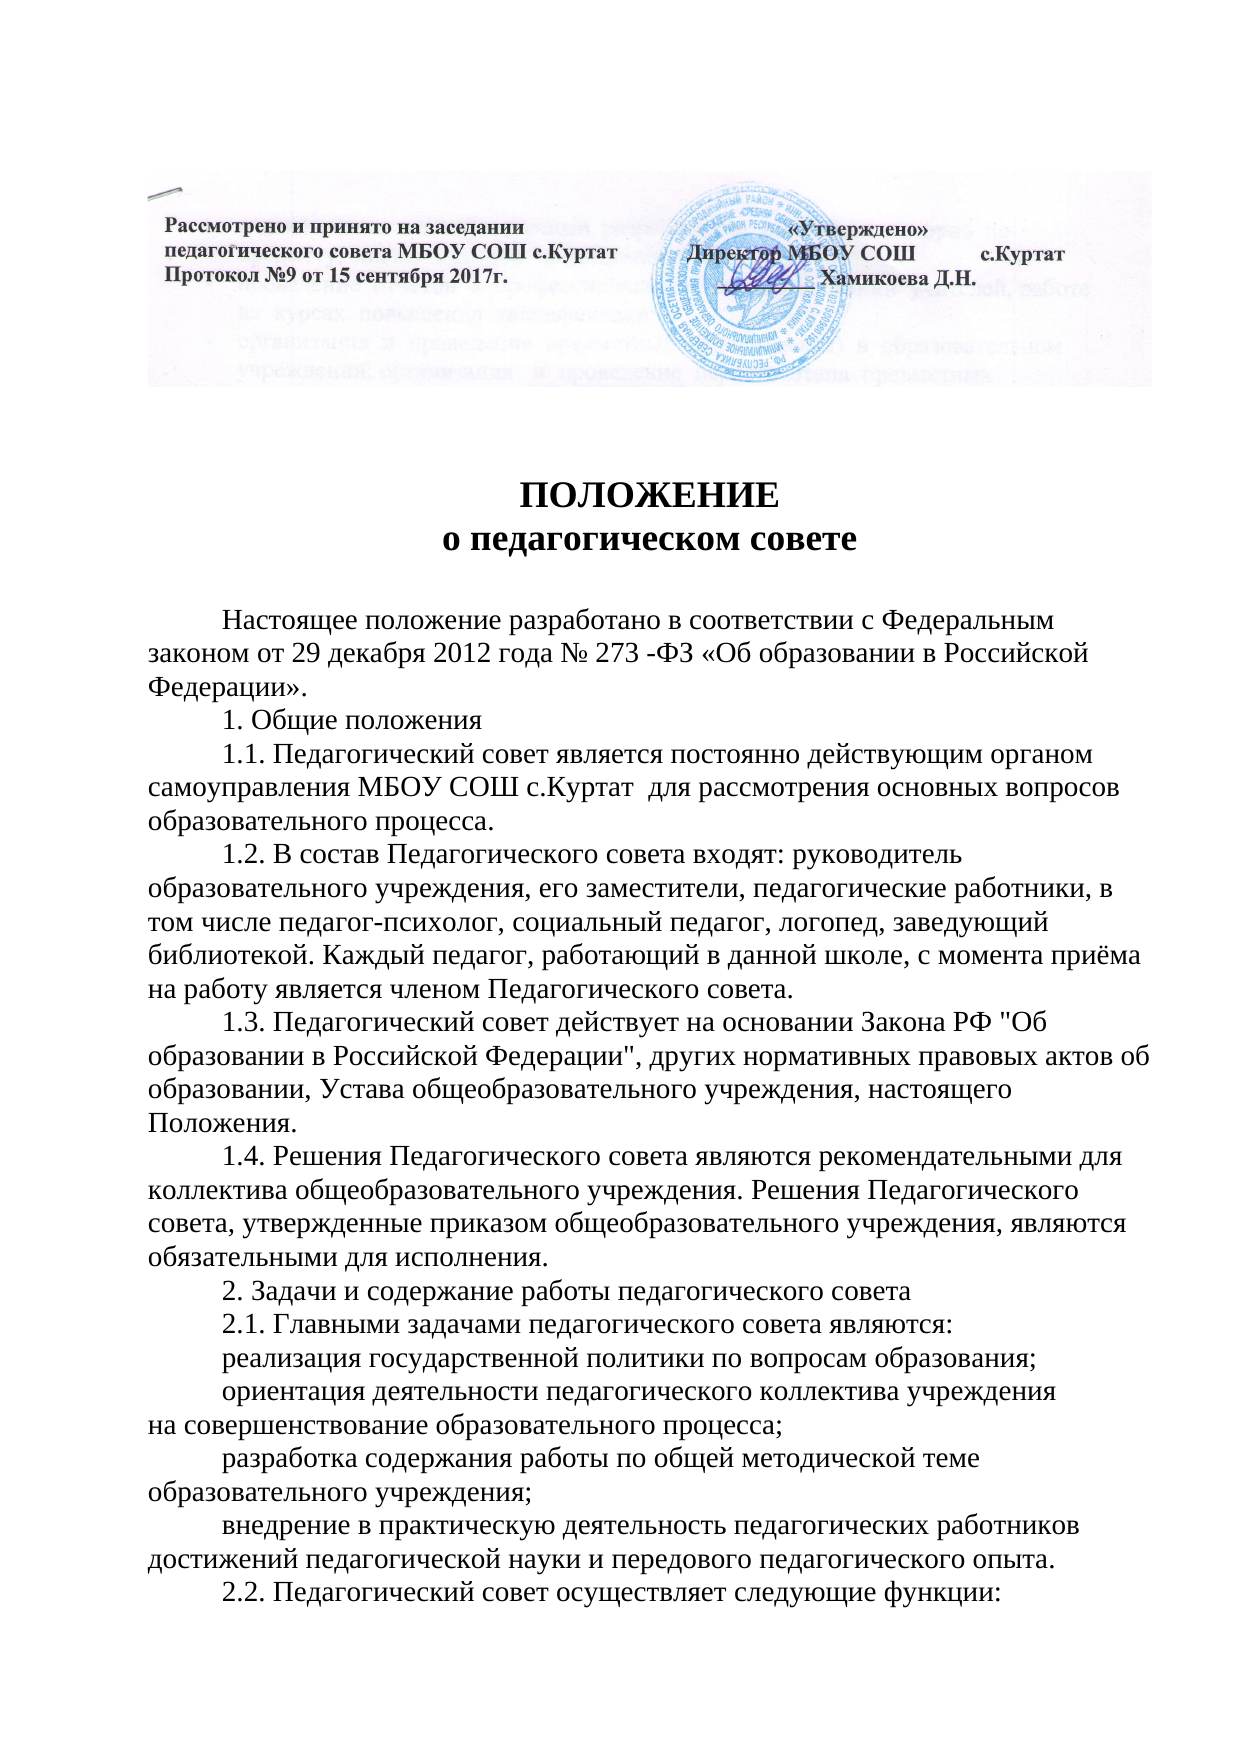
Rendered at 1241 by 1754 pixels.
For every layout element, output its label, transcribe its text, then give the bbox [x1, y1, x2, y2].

text ориентация деятельности педагогического коллектива учреждения на совершенствование образовательного процесса; [148, 1373, 1152, 1440]
text разработка содержания работы по общей методической теме образовательного учреждения; [148, 1440, 1152, 1507]
text 1.1. Педагогический совет является постоянно действующим органом самоуправления МБОУ СОШ с.Куртат для рассмотрения основных вопросов образовательного процесса. [148, 736, 1152, 837]
text 1.3. Педагогический совет действует на основании Закона РФ "Об образовании в Российской Федерации", других нормативных правовых актов об образовании, Устава общеобразовательного учреждения, настоящего Положения. [148, 1004, 1152, 1138]
text Настоящее положение разработано в соответствии с Федеральным законом от 29 декабря 2012 года № 273 -ФЗ «Об образовании в Российской Федерации». [148, 602, 1152, 702]
text 2.2. Педагогический совет осуществляет следующие функции: [148, 1574, 1152, 1608]
text 2. Задачи и содержание работы педагогического совета [148, 1273, 1152, 1306]
text внедрение в практическую деятельность педагогических работников достижений педагогической науки и передового педагогического опыта. [148, 1507, 1152, 1574]
text 1. Общие положения [148, 702, 1152, 736]
text 2.1. Главными задачами педагогического совета являются: [148, 1306, 1152, 1340]
text 1.4. Решения Педагогического совета являются рекомендательными для коллектива общеобразовательного учреждения. Решения Педагогического совета, утвержденные приказом общеобразовательного учреждения, являются обязательными для исполнения. [148, 1138, 1152, 1273]
text реализация государственной политики по вопросам образования; [148, 1340, 1152, 1373]
text 1.2. В состав Педагогического совета входят: руководитель образовательного учреждения, его заместители, педагогические работники, в том числе педагог-психолог, социальный педагог, логопед, заведующий библиотекой. Каждый педагог, работающий в данной школе, с момента приёма на работу является членом Педагогического совета. [148, 837, 1152, 1004]
text о педагогическом совете [148, 516, 1152, 559]
text ПОЛОЖЕНИЕ [148, 472, 1152, 516]
